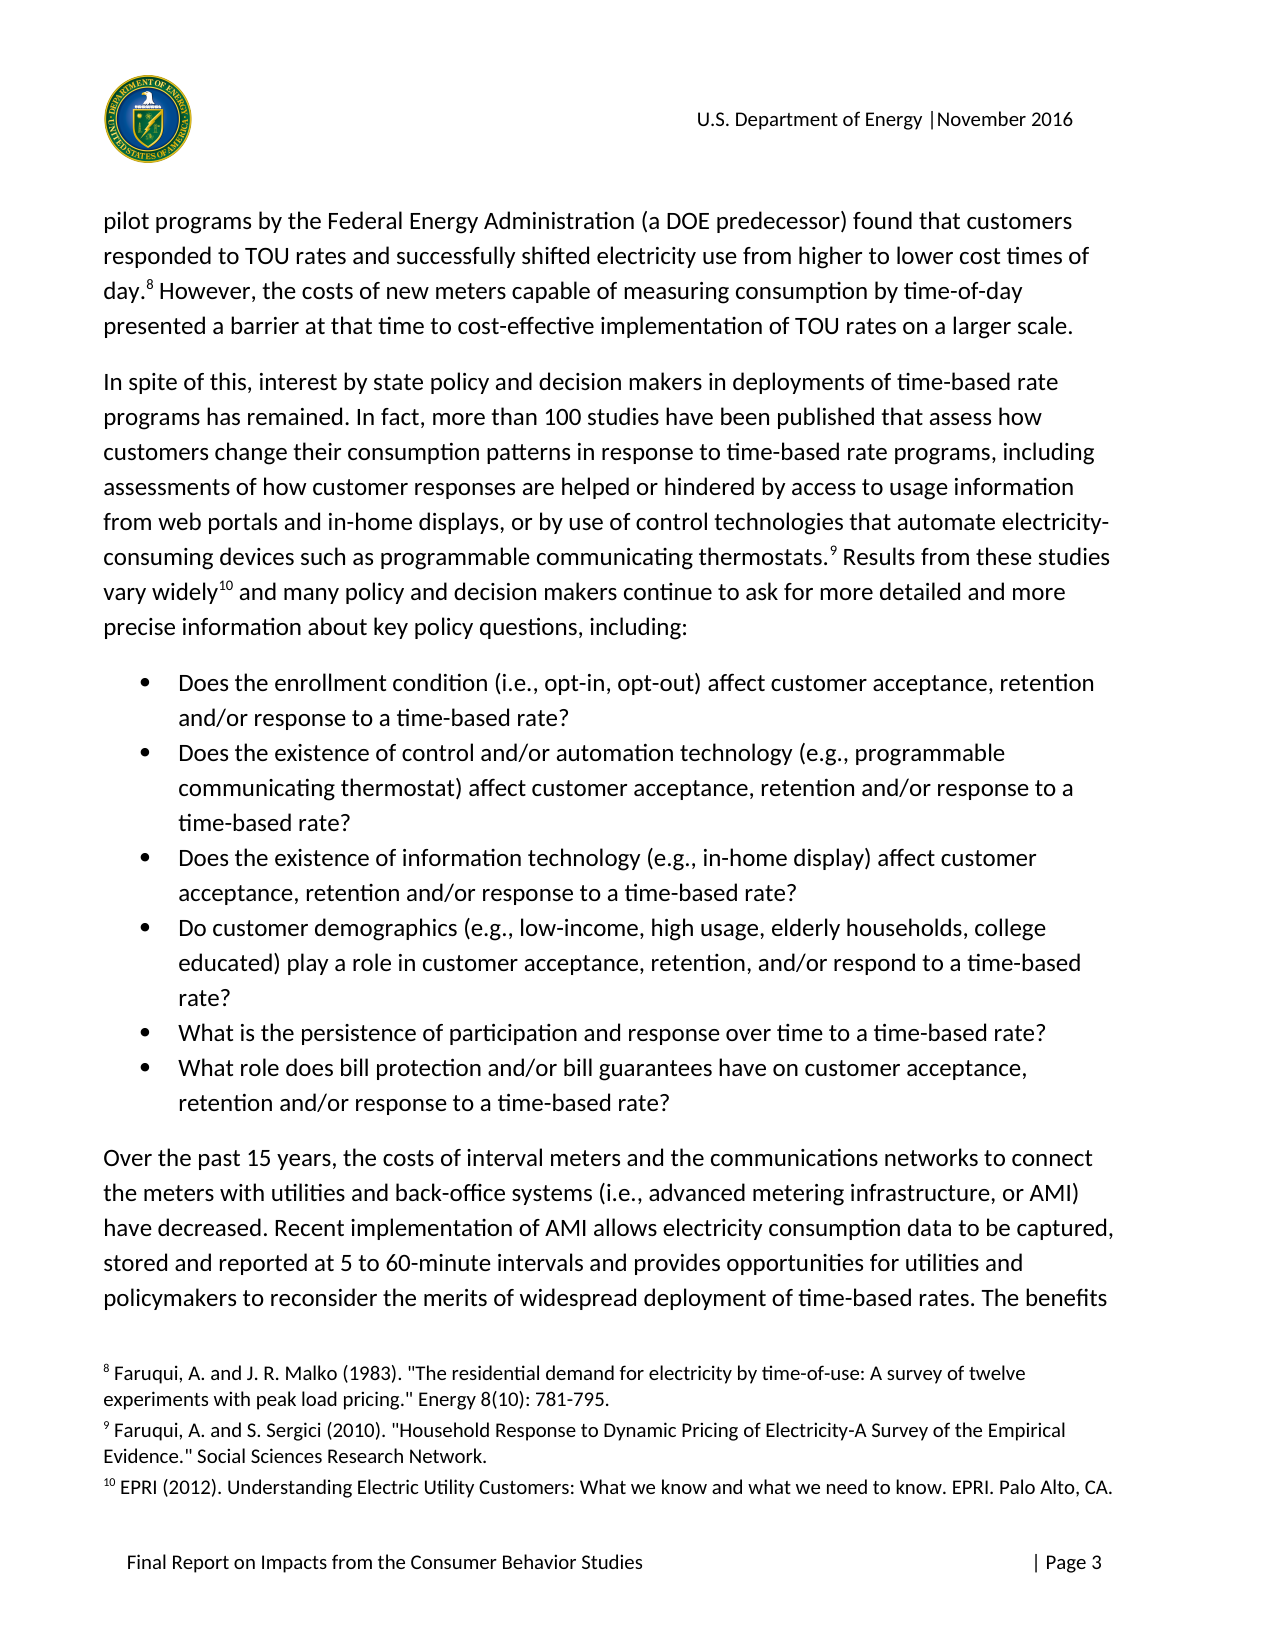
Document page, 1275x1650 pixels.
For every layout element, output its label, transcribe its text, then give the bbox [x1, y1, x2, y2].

list Do customer demographics (e.g., low-income, high usage, elderly households, college educated) play a role in customer acceptance, retention, and/or respond to a time-based rate? [141, 912, 1125, 1012]
picture [103, 75, 193, 165]
list What is the persistence of participation and response over time to a time-based rate? [141, 1017, 1125, 1047]
list Does the existence of control and/or automation technology (e.g., programmable communicating thermostat) affect customer acceptance, retention and/or response to a time-based rate? [141, 737, 1125, 837]
list Does the enrollment condition (i.e., opt-in, opt-out) affect customer acceptance, retention and/or response to a time-based rate? [141, 667, 1125, 732]
list Does the existence of information technology (e.g., in-home display) affect customer acceptance, retention and/or response to a time-based rate? [141, 842, 1125, 907]
list What role does bill protection and/or bill guarantees have on customer acceptance, retention and/or response to a time-based rate? [141, 1052, 1125, 1117]
text In spite of this, interest by state policy and decision makers in deployments of time-based rate programs has remained. In fact, more than 100 studies have been published that assess how customers change their consumption patterns in response to time-based rate programs, including assessments of how customer responses are helped or hindered by access to usage information from web portals and in-home displays, or by use of control technologies that automate electricity-consuming devices such as programmable communicating thermostats. Results from these studies vary widely and many policy and decision makers continue to ask for more detailed and more precise information about key policy questions, including: [103, 366, 1125, 641]
